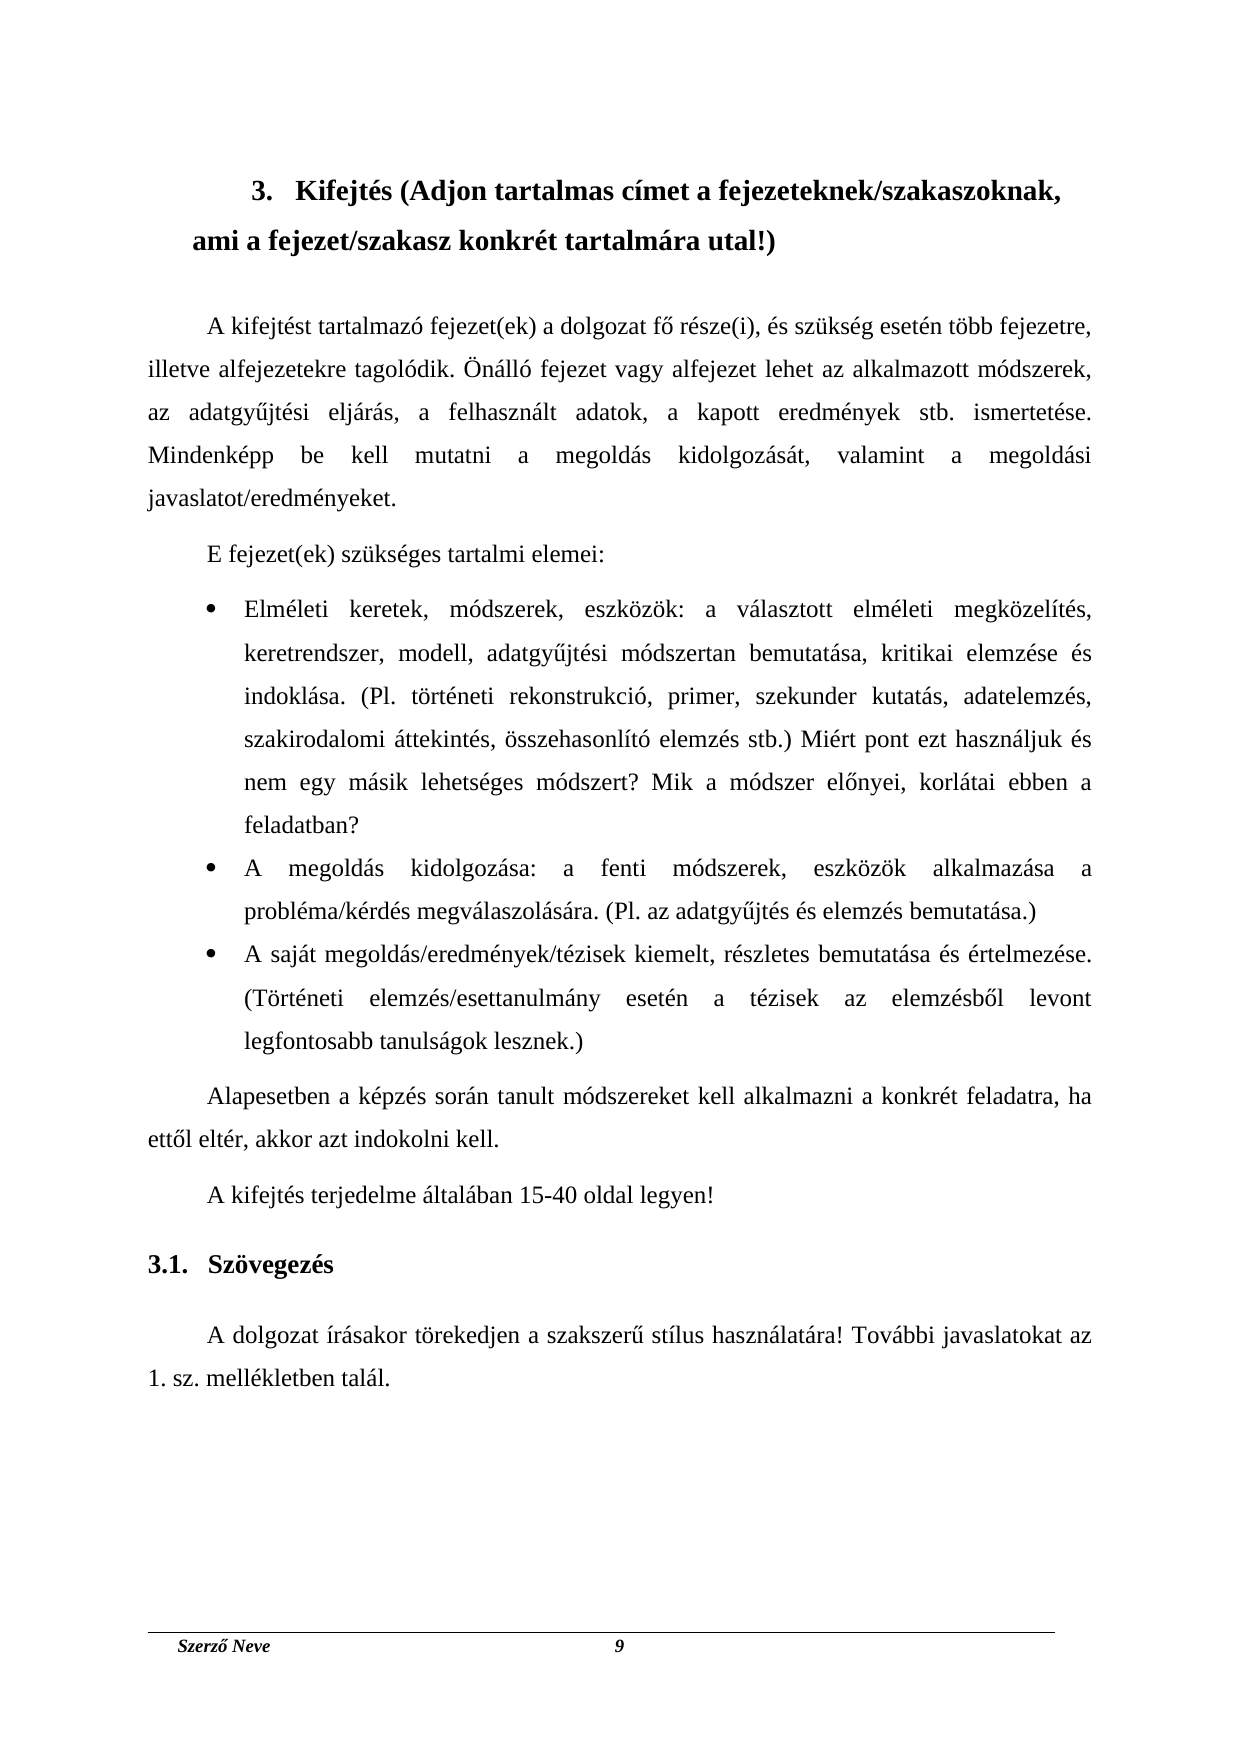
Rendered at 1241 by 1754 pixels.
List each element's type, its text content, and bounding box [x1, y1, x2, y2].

text A saját megoldás/eredmények/tézisek kiemelt, részletes bemutatása és értelmezése. (Történeti elemzés/esettanulmány esetén a tézisek az elemzésből levont legfontosabb tanulságok lesznek.) [207, 939, 1093, 1054]
text A kifejtést tartalmazó fejezet(ek) a dolgozat fő része(i), és szükség esetén több fejezetre, illetve alfejezetekre tagolódik. Önálló fejezet vagy alfejezet lehet az alkalmazott módszerek, az adatgyűjtési eljárás, a felhasznált adatok, a kapott eredmények stb. ismertetése. Mindenképp be kell mutatni a megoldás kidolgozását, valamint a megoldási javaslatot/eredményeket. [148, 311, 1093, 512]
subtitle Kifejtés (Adjon tartalmas címet a fejezeteknek/szakaszoknak, ami a fejezet/szakasz konkrét tartalmára utal!) [192, 173, 1093, 256]
text A dolgozat írásakor törekedjen a szakszerű stílus használatára! További javaslatokat az 1. sz. mellékletben talál. [148, 1320, 1093, 1392]
text E fejezet(ek) szükséges tartalmi elemei: [148, 539, 1093, 568]
text Alapesetben a képzés során tanult módszereket kell alkalmazni a konkrét feladatra, ha ettől eltér, akkor azt indokolni kell. [148, 1081, 1093, 1153]
subtitle Szövegezés [148, 1248, 1093, 1279]
text Elméleti keretek, módszerek, eszközök: a választott elméleti megközelítés, keretrendszer, modell, adatgyűjtési módszertan bemutatása, kritikai elemzése és indoklása. (Pl. történeti rekonstrukció, primer, szekunder kutatás, adatelemzés, szakirodalomi áttekintés, összehasonlító elemzés stb.) Miért pont ezt használjuk és nem egy másik lehetséges módszert? Mik a módszer előnyei, korlátai ebben a feladatban? [207, 594, 1093, 839]
text A megoldás kidolgozása: a fenti módszerek, eszközök alkalmazása a probléma/kérdés megválaszolására. (Pl. az adatgyűjtés és elemzés bemutatása.) [207, 853, 1093, 925]
text A kifejtés terjedelme általában 15-40 oldal legyen! [148, 1180, 1093, 1209]
